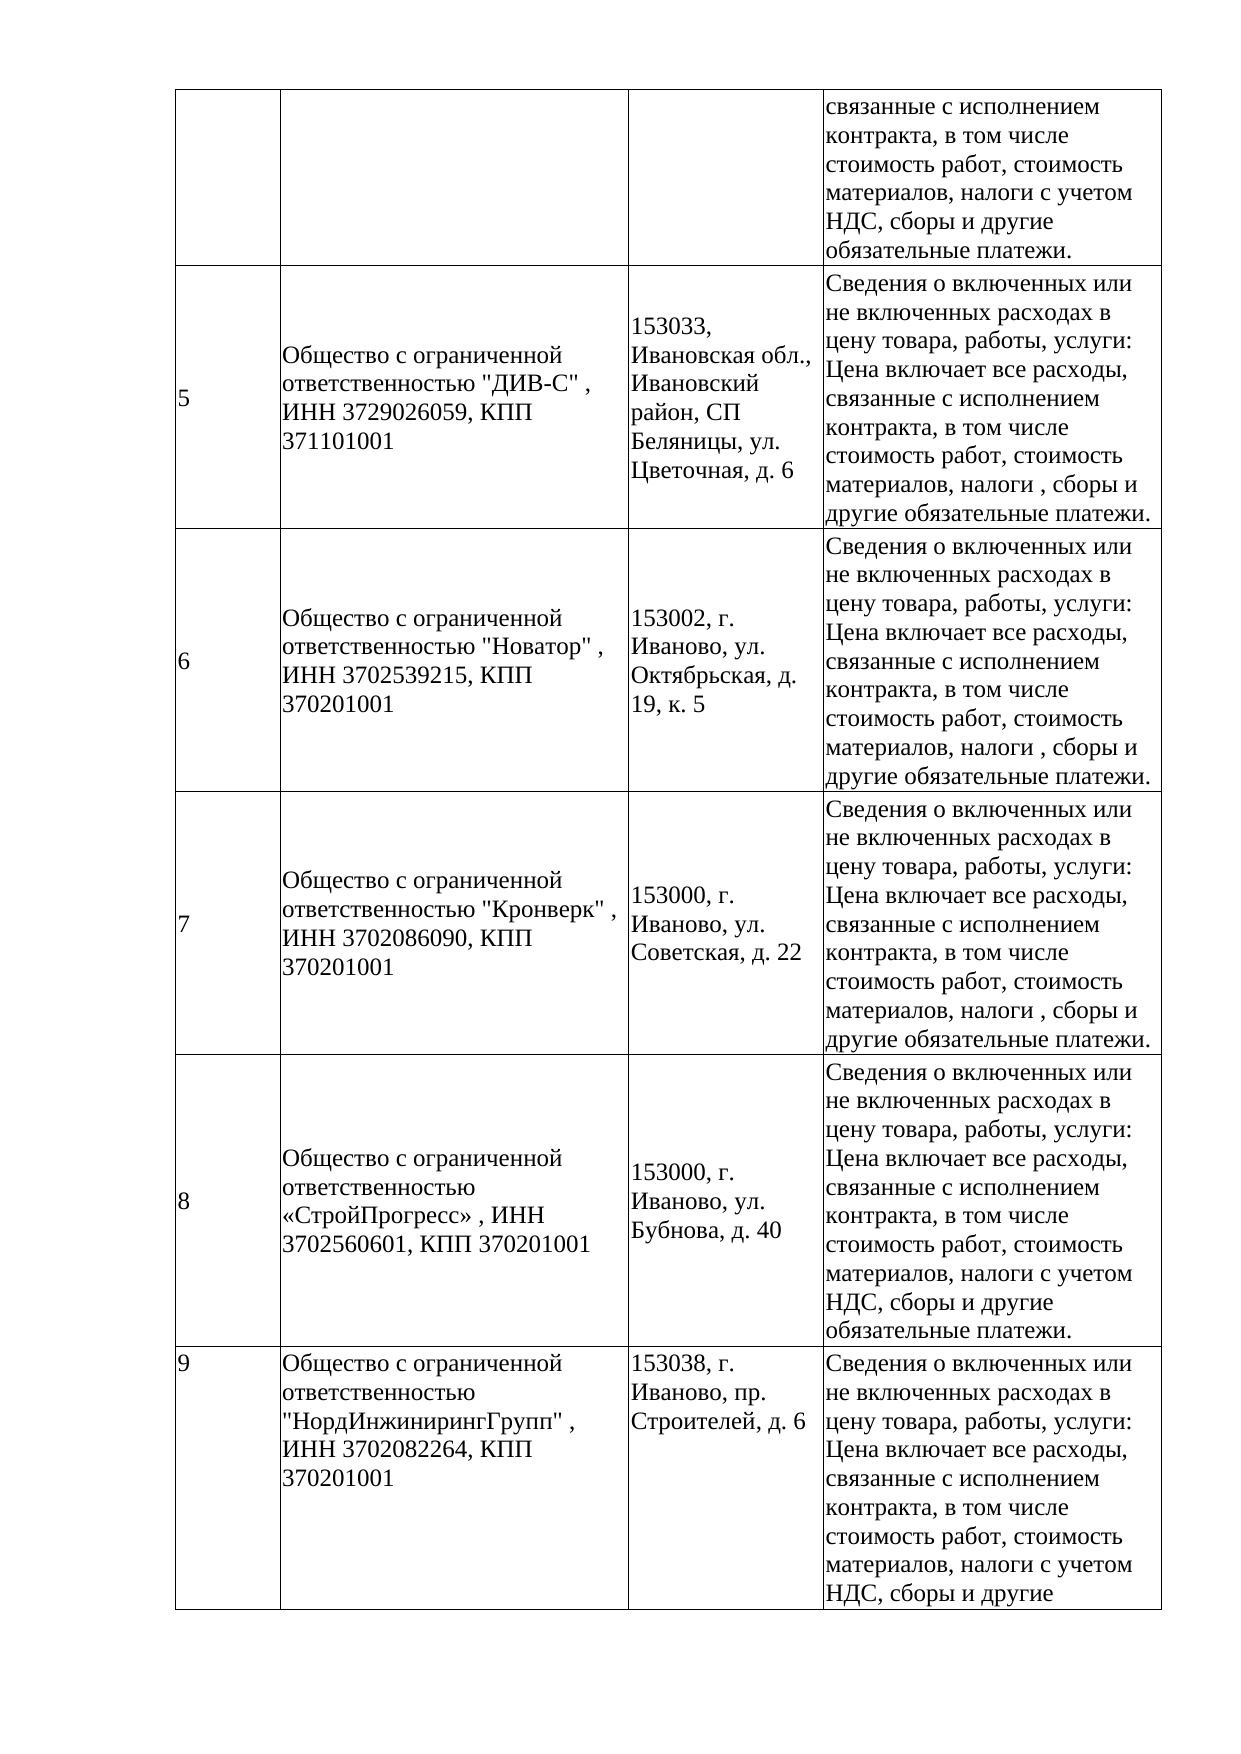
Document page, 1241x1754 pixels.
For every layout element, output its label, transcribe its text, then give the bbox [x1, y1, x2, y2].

table_cell 153000, г. Иваново, ул. Советская, д. 22 [629, 792, 823, 1054]
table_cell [281, 1347, 628, 1609]
table_cell 6 [176, 529, 280, 791]
table_cell 5 [176, 266, 280, 528]
table_cell Сведения о включенных или не включенных расходах в цену товара, работы, услуги: Цена включает все расходы, связанные с исполнением контракта, в том числе стоимость работ, стоимость материалов, налоги , сборы и другие обязательные платежи. [824, 266, 1161, 528]
table_cell Общество с ограниченной ответственностью "Кронверк" , ИНН 3702086090, КПП 370201001 [281, 792, 628, 1054]
table_cell Сведения о включенных или не включенных расходах в цену товара, работы, услуги: Цена включает все расходы, связанные с исполнением контракта, в том числе стоимость работ, стоимость материалов, налоги , сборы и другие обязательные платежи. [824, 792, 1161, 1054]
table_cell 153000, г. Иваново, ул. Бубнова, д. 40 [629, 1055, 823, 1346]
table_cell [824, 1347, 1161, 1609]
table_cell 9 [176, 1347, 280, 1609]
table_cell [629, 90, 823, 265]
table_cell 7 [176, 792, 280, 1054]
table_cell Общество с ограниченной ответственностью «СтройПрогресс» , ИНН 3702560601, КПП 370201001 [281, 1055, 628, 1346]
table_cell Сведения о включенных или не включенных расходах в цену товара, работы, услуги: Цена включает все расходы, связанные с исполнением контракта, в том числе стоимость работ, стоимость материалов, налоги , сборы и другие обязательные платежи. [824, 529, 1161, 791]
table_cell 4 [176, 90, 280, 265]
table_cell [281, 90, 628, 265]
table_cell 153002, г. Иваново, ул. Октябрьская, д. 19, к. 5 [629, 529, 823, 791]
table_cell Общество с ограниченной ответственностью "Новатор" , ИНН 3702539215, КПП 370201001 [281, 529, 628, 791]
table_cell 8 [176, 1055, 280, 1346]
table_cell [824, 90, 1161, 265]
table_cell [629, 1347, 823, 1609]
table_cell Общество с ограниченной ответственностью "ДИВ-С" , ИНН 3729026059, КПП 371101001 [281, 266, 628, 528]
table_cell 153033, Ивановская обл., Ивановский район, СП Беляницы, ул. Цветочная, д. 6 [629, 266, 823, 528]
